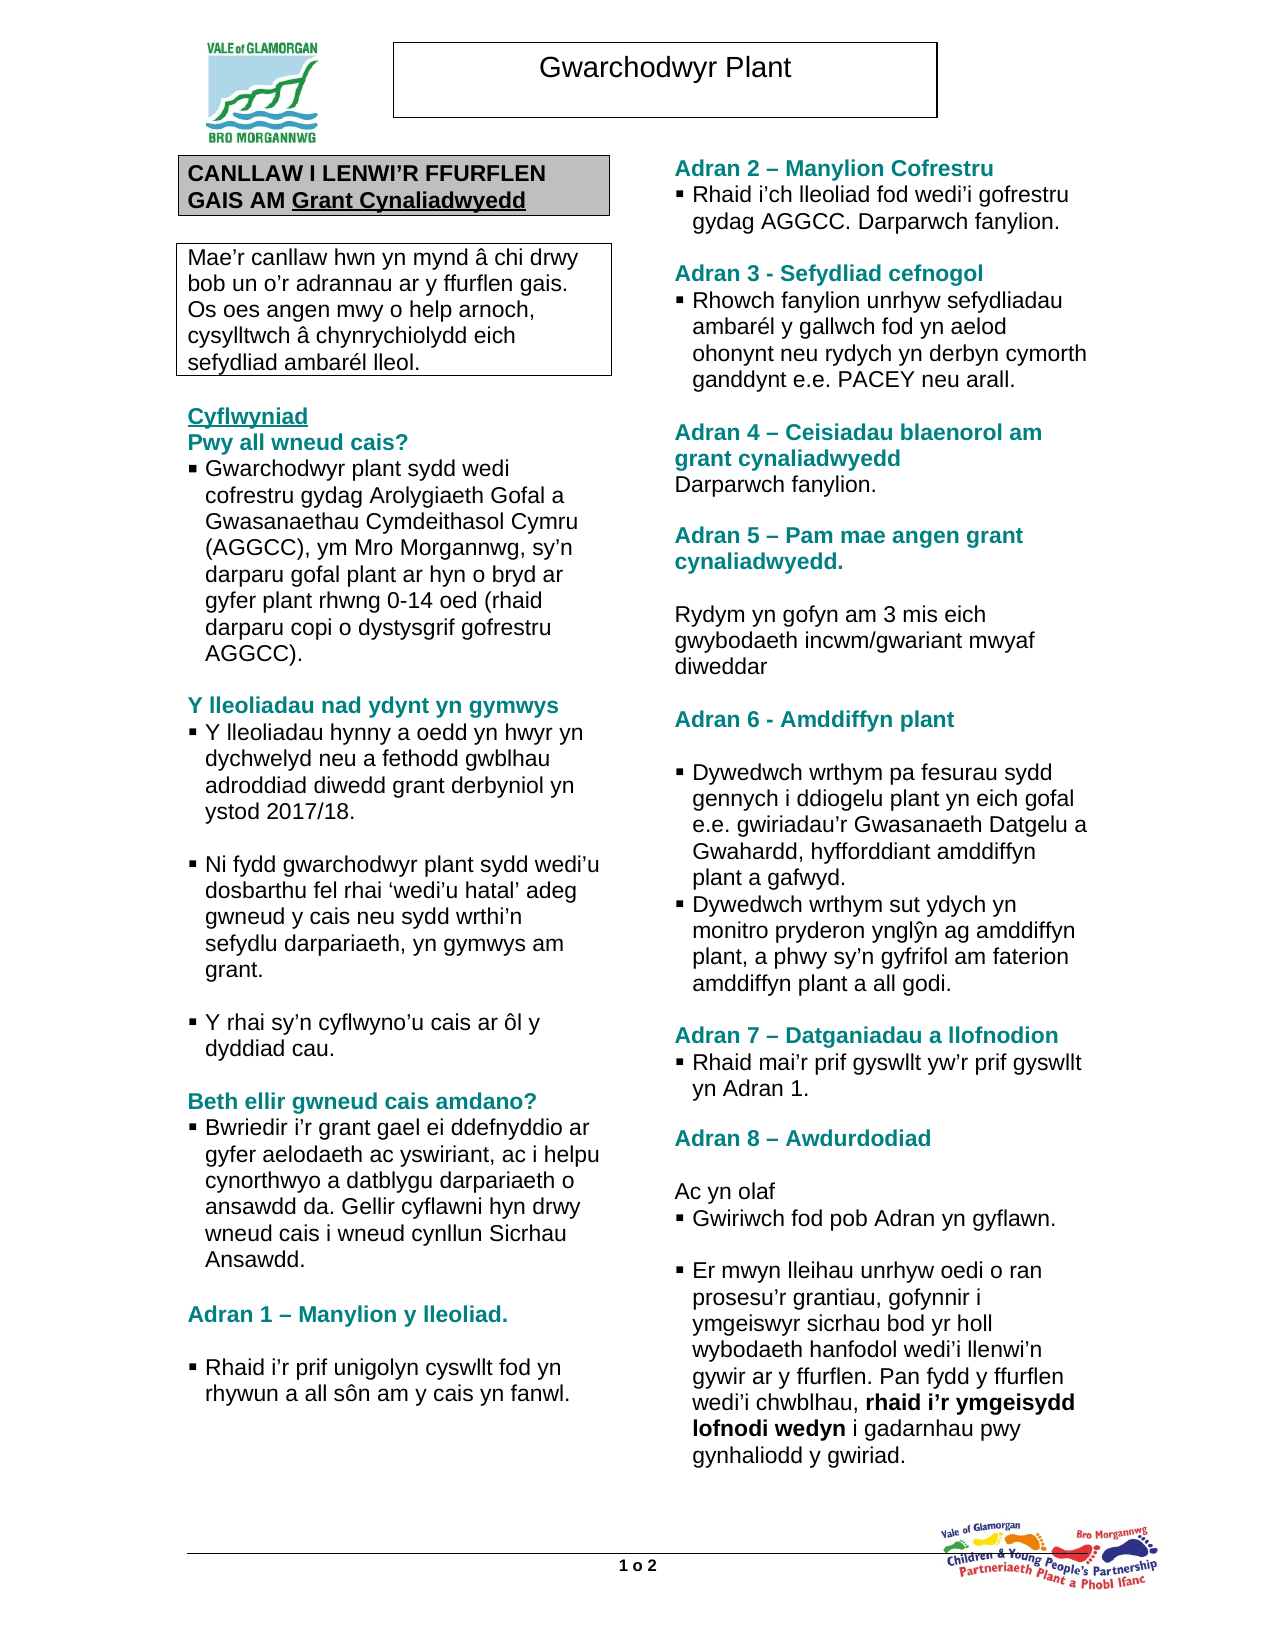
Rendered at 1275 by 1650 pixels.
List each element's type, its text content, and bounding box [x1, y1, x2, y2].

subtitle Adran 3 - Sefydliad cefnogol [674, 260, 1088, 287]
text Beth ellir gwneud cais amdano? [187, 1088, 601, 1114]
text Ac yn olaf [674, 1178, 1088, 1204]
table_header Mae’r canllaw hwn yn mynd â chi drwy bob un o’r adrannau ar y ffurflen gais. Os oes angen mwy o help arnoch, cysylltwch â chynrychiolydd eich sefydliad ambarél lleol. [177, 244, 611, 375]
subtitle Adran 5 – Pam mae angen grant cynaliadwyedd. [674, 522, 1088, 574]
list Rhaid mai’r prif gyswllt yw’r prif gyswllt yn Adran 1. [674, 1049, 1088, 1101]
text Y lleoliadau nad ydynt yn gymwys [187, 692, 601, 719]
list Rhowch fanylion unrhyw sefydliadau ambarél y gallwch fod yn aelod ohonynt neu rydych yn derbyn cymorth ganddynt e.e. PACEY neu arall. [674, 287, 1088, 392]
text Darparwch fanylion. [674, 471, 1088, 498]
text Cyflwyniad [187, 403, 601, 429]
list Ni fydd gwarchodwyr plant sydd wedi’u dosbarthu fel rhai ‘wedi’u hatal’ adeg gwneud y cais neu sydd wrthi’n sefydlu darpariaeth, yn gymwys am grant. [187, 851, 601, 982]
list Gwarchodwyr plant sydd wedi cofrestru gydag Arolygiaeth Gofal a Gwasanaethau Cymdeithasol Cymru (AGGCC), ym Mro Morgannwg, sy’n darparu gofal plant ar hyn o bryd ar gyfer plant rhwng 0-14 oed (rhaid darparu copi o dystysgrif gofrestru AGGCC). [187, 455, 601, 666]
list Bwriedir i’r grant gael ei ddefnyddio ar gyfer aelodaeth ac yswiriant, ac i helpu cynorthwyo a datblygu darpariaeth o ansawdd da. Gellir cyflawni hyn drwy wneud cais i wneud cynllun Sicrhau Ansawdd. [187, 1114, 601, 1272]
text Pwy all wneud cais? [187, 429, 601, 455]
list Rhaid i’r prif unigolyn cyswllt fod yn rhywun a all sôn am y cais yn fanwl. [187, 1354, 601, 1406]
picture [937, 1518, 1163, 1594]
list Dywedwch wrthym sut ydych yn monitro pryderon ynglŷn ag amddiffyn plant, a phwy sy’n gyfrifol am faterion amddiffyn plant a all godi. [674, 891, 1088, 996]
text Adran 2 – Manylion Cofrestru [674, 155, 1088, 181]
list Rhaid i’ch lleoliad fod wedi’i gofrestru gydag AGGCC. Darparwch fanylion. [674, 181, 1088, 234]
list Dywedwch wrthym pa fesurau sydd gennych i ddiogelu plant yn eich gofal e.e. gwiriadau’r Gwasanaeth Datgelu a Gwahardd, hyfforddiant amddiffyn plant a gafwyd. [674, 759, 1088, 891]
subtitle Adran 7 – Datganiadau a llofnodion [674, 1022, 1088, 1049]
list Y lleoliadau hynny a oedd yn hwyr yn dychwelyd neu a fethodd gwblhau adroddiad diwedd grant derbyniol yn ystod 2017/18. [187, 719, 601, 824]
text CANLLAW I LENWI’R FFURFLEN GAIS AM Grant Cynaliadwyedd [179, 156, 609, 215]
list Er mwyn lleihau unrhyw oedi o ran prosesu’r grantiau, gofynnir i ymgeiswyr sicrhau bod yr holl wybodaeth hanfodol wedi’i llenwi’n gywir ar y ffurflen. Pan fydd y ffurflen wedi’i chwblhau, rhaid i’r ymgeisydd lofnodi wedyn i gadarnhau pwy gynhaliodd y gwiriad. [674, 1257, 1088, 1468]
text Adran 4 – Ceisiadau blaenorol am grant cynaliadwyedd [674, 418, 1088, 471]
text Adran 6 - Amddiffyn plant [674, 706, 1088, 732]
list Gwiriwch fod pob Adran yn gyflawn. [674, 1204, 1088, 1231]
text Rydym yn gofyn am 3 mis eich gwybodaeth incwm/gwariant mwyaf diweddar [674, 601, 1088, 680]
picture [206, 42, 319, 143]
subtitle Adran 1 – Manylion y lleoliad. [187, 1301, 601, 1327]
list Y rhai sy’n cyflwyno’u cais ar ôl y dyddiad cau. [187, 1009, 601, 1061]
subtitle Adran 8 – Awdurdodiad [674, 1125, 1088, 1152]
